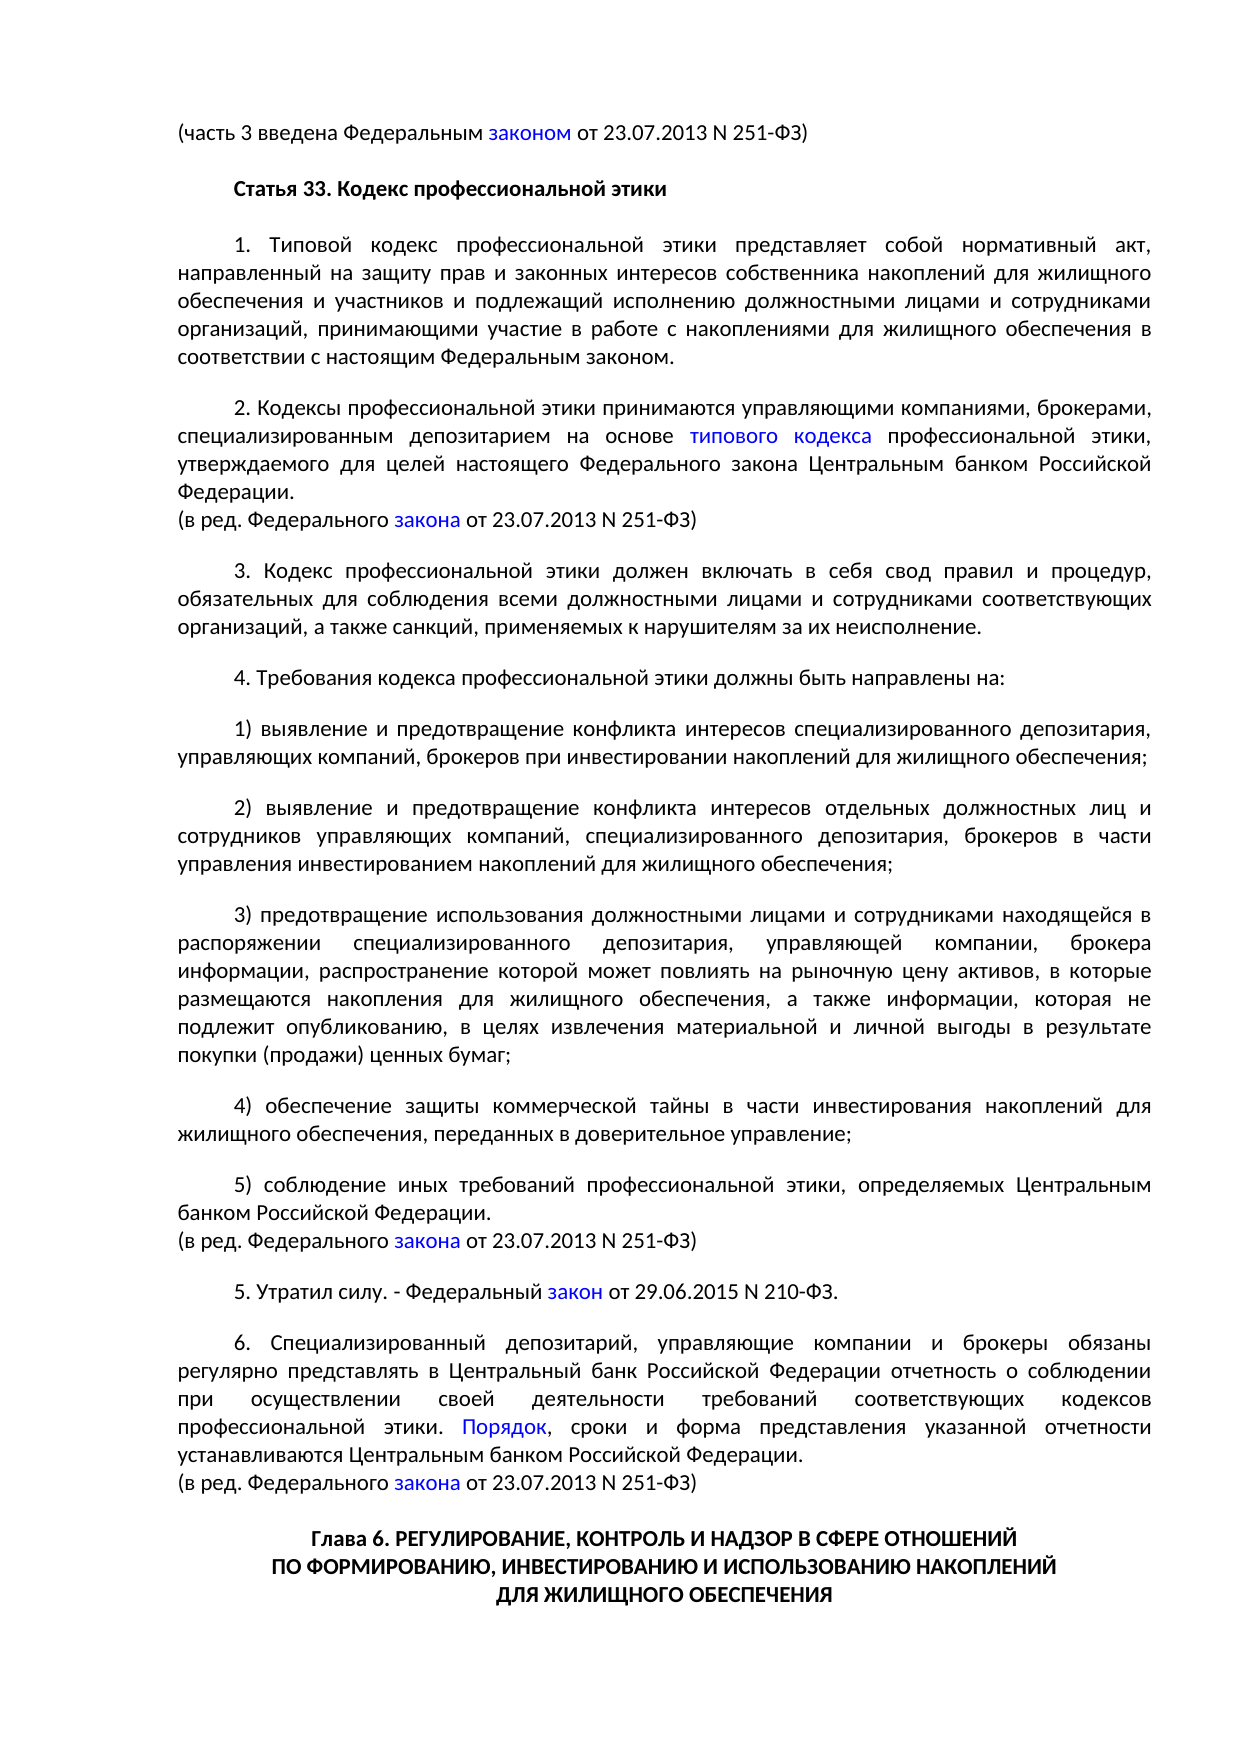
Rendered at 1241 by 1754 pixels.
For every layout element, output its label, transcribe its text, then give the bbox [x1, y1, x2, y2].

text 4. Требования кодекса профессиональной этики должны быть направлены на: [177, 663, 1152, 691]
text 5. Утратил силу. - Федеральный закон от 29.06.2015 N 210-ФЗ. [177, 1277, 1152, 1305]
text 6. Специализированный депозитарий, управляющие компании и брокеры обязаны регулярно представлять в Центральный банк Российской Федерации отчетность о соблюдении при осуществлении своей деятельности требований соответствующих кодексов профессиональной этики. Порядок, сроки и форма представления указанной отчетности устанавливаются Центральным банком Российской Федерации. [177, 1328, 1152, 1468]
text 4) обеспечение защиты коммерческой тайны в части инвестирования накоплений для жилищного обеспечения, переданных в доверительное управление; [177, 1091, 1152, 1147]
title Глава 6. РЕГУЛИРОВАНИЕ, КОНТРОЛЬ И НАДЗОР В СФЕРЕ ОТНОШЕНИЙ [177, 1524, 1152, 1552]
title Статья 33. Кодекс профессиональной этики [177, 174, 1152, 202]
text 1. Типовой кодекс профессиональной этики представляет собой нормативный акт, направленный на защиту прав и законных интересов собственника накоплений для жилищного обеспечения и участников и подлежащий исполнению должностными лицами и сотрудниками организаций, принимающими участие в работе с накоплениями для жилищного обеспечения в соответствии с настоящим Федеральным законом. [177, 230, 1152, 370]
text 3) предотвращение использования должностными лицами и сотрудниками находящейся в распоряжении специализированного депозитария, управляющей компании, брокера информации, распространение которой может повлиять на рыночную цену активов, в которые размещаются накопления для жилищного обеспечения, а также информации, которая не подлежит опубликованию, в целях извлечения материальной и личной выгоды в результате покупки (продажи) ценных бумаг; [177, 900, 1152, 1068]
title ДЛЯ ЖИЛИЩНОГО ОБЕСПЕЧЕНИЯ [177, 1580, 1152, 1608]
text 3. Кодекс профессиональной этики должен включать в себя свод правил и процедур, обязательных для соблюдения всеми должностными лицами и сотрудниками соответствующих организаций, а также санкций, применяемых к нарушителям за их неисполнение. [177, 556, 1152, 640]
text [177, 1468, 1152, 1496]
text 2) выявление и предотвращение конфликта интересов отдельных должностных лиц и сотрудников управляющих компаний, специализированного депозитария, брокеров в части управления инвестированием накоплений для жилищного обеспечения; [177, 793, 1152, 877]
text 5) соблюдение иных требований профессиональной этики, определяемых Центральным банком Российской Федерации. [177, 1170, 1152, 1226]
text (в ред. Федерального закона от 23.07.2013 N 251-ФЗ) [177, 505, 1152, 533]
title ПО ФОРМИРОВАНИЮ, ИНВЕСТИРОВАНИЮ И ИСПОЛЬЗОВАНИЮ НАКОПЛЕНИЙ [177, 1552, 1152, 1580]
text (часть 3 введена Федеральным законом от 23.07.2013 N 251-ФЗ) [177, 118, 1152, 146]
text (в ред. Федерального закона от 23.07.2013 N 251-ФЗ) [177, 1226, 1152, 1254]
text 1) выявление и предотвращение конфликта интересов специализированного депозитария, управляющих компаний, брокеров при инвестировании накоплений для жилищного обеспечения; [177, 714, 1152, 770]
text 2. Кодексы профессиональной этики принимаются управляющими компаниями, брокерами, специализированным депозитарием на основе типового кодекса профессиональной этики, утверждаемого для целей настоящего Федерального закона Центральным банком Российской Федерации. [177, 393, 1152, 505]
